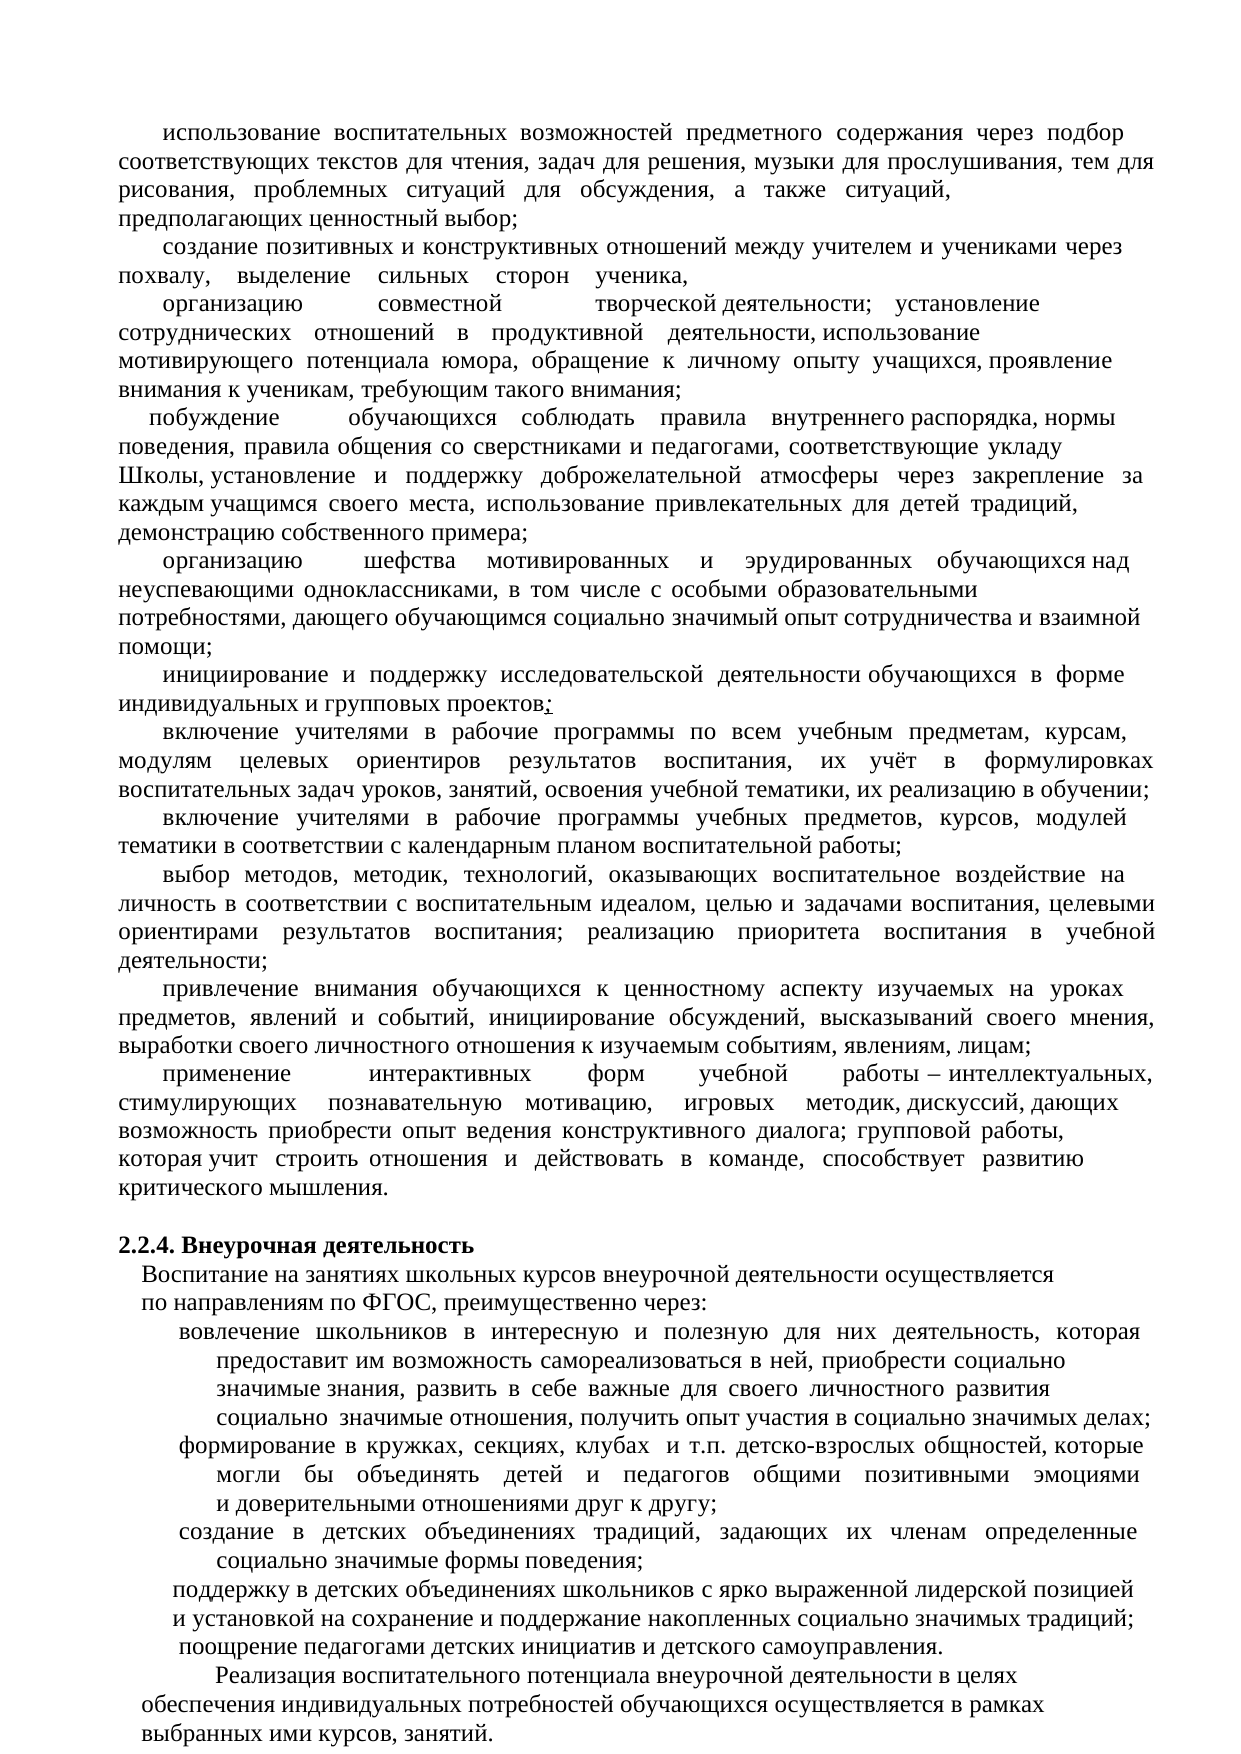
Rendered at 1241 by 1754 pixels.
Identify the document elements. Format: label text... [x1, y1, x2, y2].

text организацию шефства мотивированных и эрудированных обучающихся над неуспевающими одноклассниками, в том числе с особыми образовательными потребностями, дающего обучающимся социально значимый опыт сотрудничества и взаимной помощи; [118, 546, 1155, 660]
text побуждение обучающихся соблюдать правила внутреннего распорядка, нормы поведения, правила общения со сверстниками и педагогами, соответствующие укладу Школы, установление и поддержку доброжелательной атмосферы через закрепление за каждым учащимся своего места, использование привлекательных для детей традиций, демонстрацию собственного примера; [118, 403, 1155, 546]
text создание позитивных и конструктивных отношений между учителем и учениками через похвалу, выделение сильных сторон ученика, [118, 232, 1155, 289]
text поддержку в детских объединениях школьников с ярко выраженной лидерской позицией и установкой на сохранение и поддержание накопленных социально значимых традиций; [172, 1574, 1151, 1631]
text поощрение педагогами детских инициатив и детского самоуправления. [178, 1631, 1156, 1660]
text включение учителями в рабочие программы учебных предметов, курсов, модулей тематики в соответствии с календарным планом воспитательной работы; [118, 802, 1159, 859]
text применение интерактивных форм учебной работы – интеллектуальных, стимулирующих познавательную мотивацию, игровых методик, дискуссий, дающих возможность приобрести опыт ведения конструктивного диалога; групповой работы, которая учит строить отношения и действовать в команде, способствует развитию критического мышления. [118, 1059, 1155, 1200]
text формирование в кружках, секциях, клубах и т.п. детско-взрослых общностей, которые могли бы объединять детей и педагогов общими позитивными эмоциями и доверительными отношениями друг к другу; [178, 1431, 1155, 1516]
text Реализация воспитательного потенциала внеурочной деятельности в целях обеспечения индивидуальных потребностей обучающихся осуществляется в рамках выбранных ими курсов, занятий. [141, 1660, 1146, 1746]
text включение учителями в рабочие программы по всем учебным предметам, курсам, модулям целевых ориентиров результатов воспитания, их учёт в формулировках воспитательных задач уроков, занятий, освоения учебной тематики, их реализацию в обучении; [118, 717, 1155, 802]
text инициирование и поддержку исследовательской деятельности обучающихся в форме индивидуальных и групповых проектов; [118, 660, 1160, 717]
text Воспитание на занятиях школьных курсов внеурочной деятельности осуществляется по направлениям по ФГОС, преимущественно через: [141, 1259, 1065, 1316]
text организацию совместной творческой деятельности; установление сотруднических отношений в продуктивной деятельности, использование мотивирующего потенциала юмора, обращение к личному опыту учащихся, проявление внимания к ученикам, требующим такого внимания; [118, 289, 1155, 403]
text использование воспитательных возможностей предметного содержания через подбор соответствующих текстов для чтения, задач для решения, музыки для прослушивания, тем для рисования, проблемных ситуаций для обсуждения, а также ситуаций, предполагающих ценностный выбор; [118, 118, 1155, 232]
text выбор методов, методик, технологий, оказывающих воспитательное воздействие на личность в соответствии с воспитательным идеалом, целью и задачами воспитания, целевыми ориентирами результатов воспитания; реализацию приоритета воспитания в учебной деятельности; [118, 860, 1156, 974]
text вовлечение школьников в интересную и полезную для них деятельность, которая предоставит им возможность самореализоваться в ней, приобрести социально значимые знания, развить в себе важные для своего личностного развития социально значимые отношения, получить опыт участия в социально значимых делах; [178, 1316, 1154, 1431]
text привлечение внимания обучающихся к ценностному аспекту изучаемых на уроках предметов, явлений и событий, инициирование обсуждений, высказываний своего мнения, выработки своего личностного отношения к изучаемым событиям, явлениям, лицам; [118, 974, 1155, 1059]
text создание в детских объединениях традиций, задающих их членам определенные социально значимые формы поведения; [178, 1516, 1157, 1574]
text 2.2.4. Внеурочная деятельность [118, 1231, 1156, 1259]
